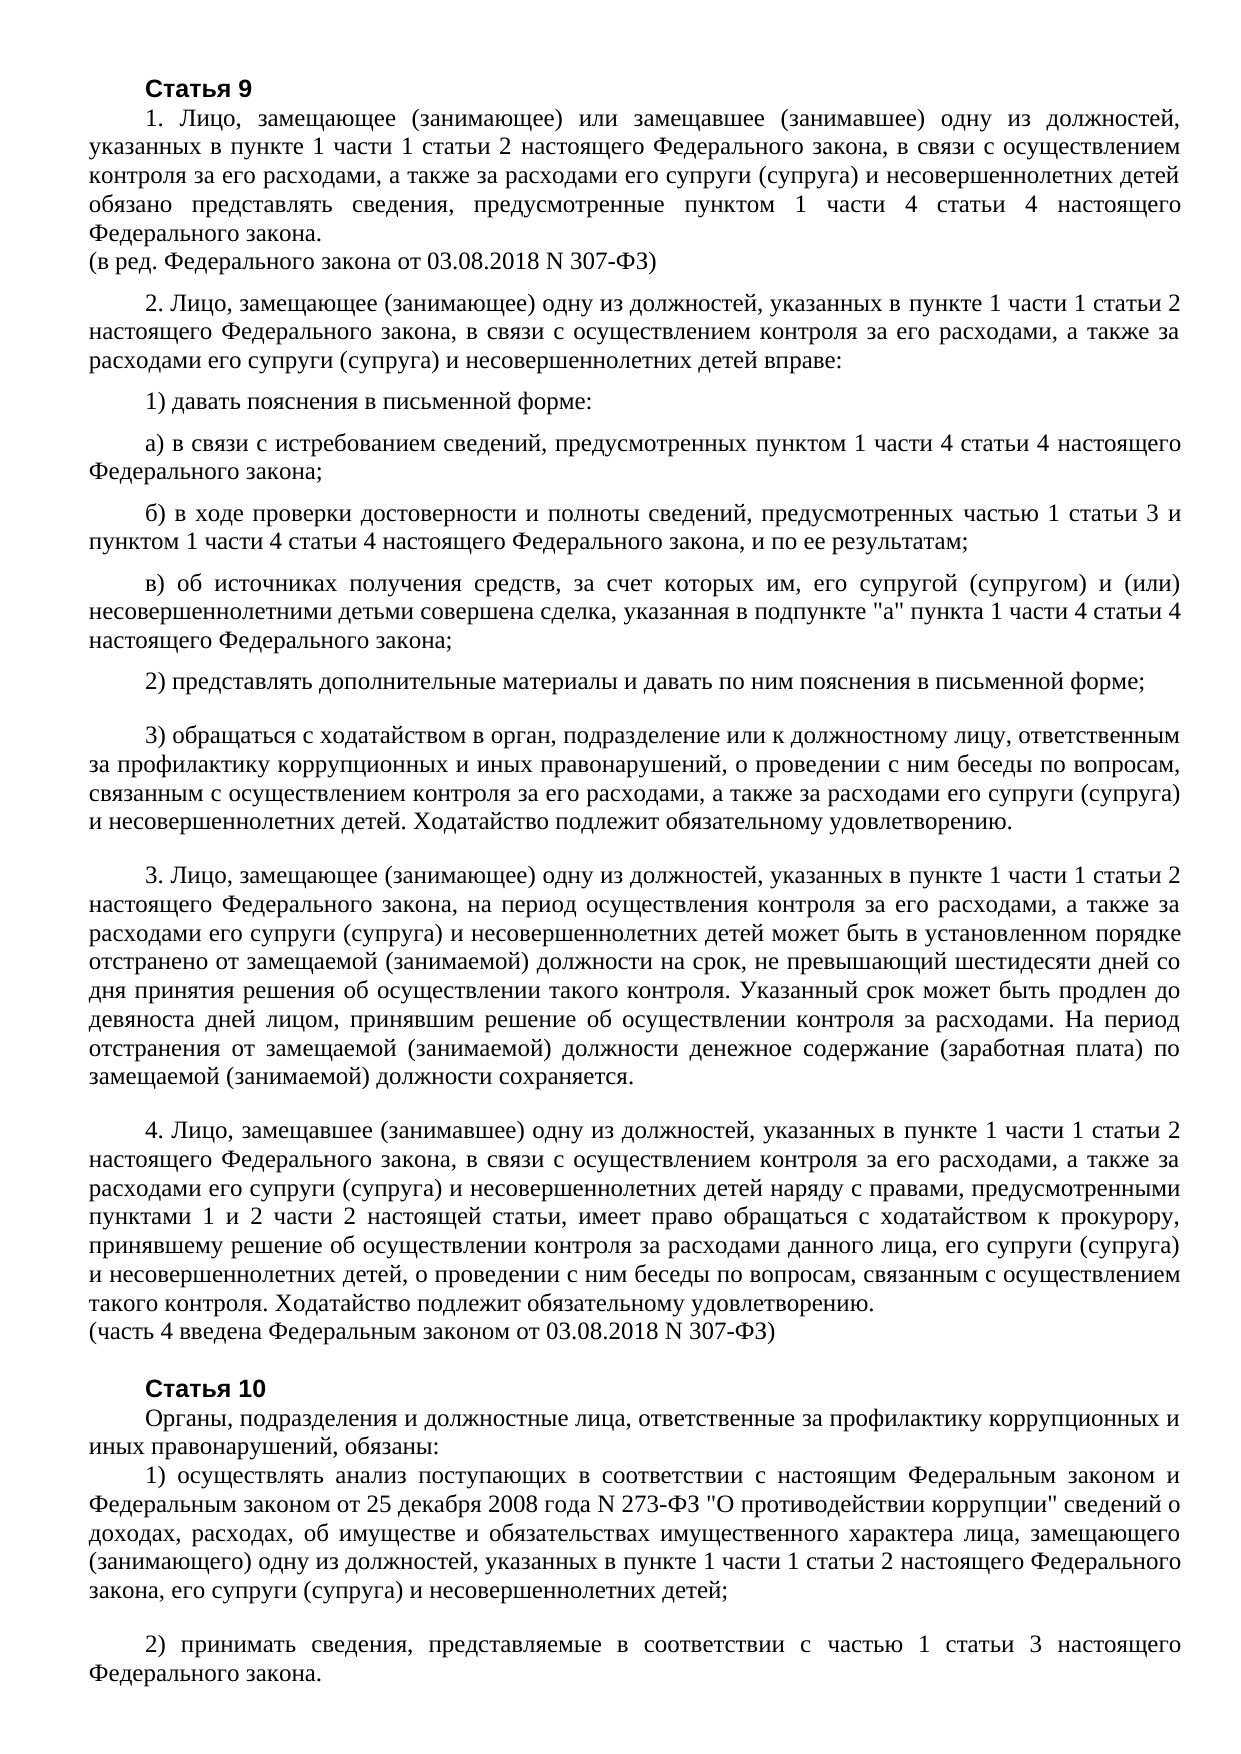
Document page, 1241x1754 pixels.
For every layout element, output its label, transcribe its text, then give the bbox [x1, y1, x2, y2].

text 2) представлять дополнительные материалы и давать по ним пояснения в письменной форме; [89, 666, 1181, 695]
text 2. Лицо, замещающее (занимающее) одну из должностей, указанных в пункте 1 части 1 статьи 2 настоящего Федерального закона, в связи с осуществлением контроля за его расходами, а также за расходами его супруги (супруга) и несовершеннолетних детей вправе: [89, 288, 1181, 374]
text б) в ходе проверки достоверности и полноты сведений, предусмотренных частью 1 статьи 3 и пунктом 1 части 4 статьи 4 настоящего Федерального закона, и по ее результатам; [89, 498, 1181, 555]
text 3) обращаться с ходатайством в орган, подразделение или к должностному лицу, ответственным за профилактику коррупционных и иных правонарушений, о проведении с ним беседы по вопросам, связанным с осуществлением контроля за его расходами, а также за расходами его супруги (супруга) и несовершеннолетних детей. Ходатайство подлежит обязательному удовлетворению. [89, 720, 1181, 835]
title Статья 9 [89, 74, 1181, 103]
title Статья 10 [89, 1374, 1181, 1403]
text в) об источниках получения средств, за счет которых им, его супругой (супругом) и (или) несовершеннолетними детьми совершена сделка, указанная в подпункте "а" пункта 1 части 4 статьи 4 настоящего Федерального закона; [89, 568, 1181, 654]
text 1. Лицо, замещающее (занимающее) или замещавшее (занимавшее) одну из должностей, указанных в пункте 1 части 1 статьи 2 настоящего Федерального закона, в связи с осуществлением контроля за его расходами, а также за расходами его супруги (супруга) и несовершеннолетних детей обязано представлять сведения, предусмотренные пунктом 1 части 4 статьи 4 настоящего Федерального закона. [89, 103, 1181, 246]
text 1) давать пояснения в письменной форме: [89, 386, 1181, 415]
text а) в связи с истребованием сведений, предусмотренных пунктом 1 части 4 статьи 4 настоящего Федерального закона; [89, 428, 1181, 485]
text 4. Лицо, замещавшее (занимавшее) одну из должностей, указанных в пункте 1 части 1 статьи 2 настоящего Федерального закона, в связи с осуществлением контроля за его расходами, а также за расходами его супруги (супруга) и несовершеннолетних детей наряду с правами, предусмотренными пунктами 1 и 2 части 2 настоящей статьи, имеет право обращаться с ходатайством к прокурору, принявшему решение об осуществлении контроля за расходами данного лица, его супруги (супруга) и несовершеннолетних детей, о проведении с ним беседы по вопросам, связанным с осуществлением такого контроля. Ходатайство подлежит обязательному удовлетворению. [89, 1115, 1181, 1316]
text 2) принимать сведения, представляемые в соответствии с частью 1 статьи 3 настоящего Федерального закона. [89, 1629, 1181, 1686]
text (в ред. Федерального закона от 03.08.2018 N 307-ФЗ) [89, 246, 1181, 275]
text Органы, подразделения и должностные лица, ответственные за профилактику коррупционных и иных правонарушений, обязаны: [89, 1403, 1181, 1460]
text 3. Лицо, замещающее (занимающее) одну из должностей, указанных в пункте 1 части 1 статьи 2 настоящего Федерального закона, на период осуществления контроля за его расходами, а также за расходами его супруги (супруга) и несовершеннолетних детей может быть в установленном порядке отстранено от замещаемой (занимаемой) должности на срок, не превышающий шестидесяти дней со дня принятия решения об осуществлении такого контроля. Указанный срок может быть продлен до девяноста дней лицом, принявшим решение об осуществлении контроля за расходами. На период отстранения от замещаемой (занимаемой) должности денежное содержание (заработная плата) по замещаемой (занимаемой) должности сохраняется. [89, 860, 1181, 1090]
text (часть 4 введена Федеральным законом от 03.08.2018 N 307-ФЗ) [89, 1316, 1181, 1345]
text 1) осуществлять анализ поступающих в соответствии с настоящим Федеральным законом и Федеральным законом от 25 декабря 2008 года N 273-ФЗ "О противодействии коррупции" сведений о доходах, расходах, об имуществе и обязательствах имущественного характера лица, замещающего (занимающего) одну из должностей, указанных в пункте 1 части 1 статьи 2 настоящего Федерального закона, его супруги (супруга) и несовершеннолетних детей; [89, 1460, 1181, 1604]
